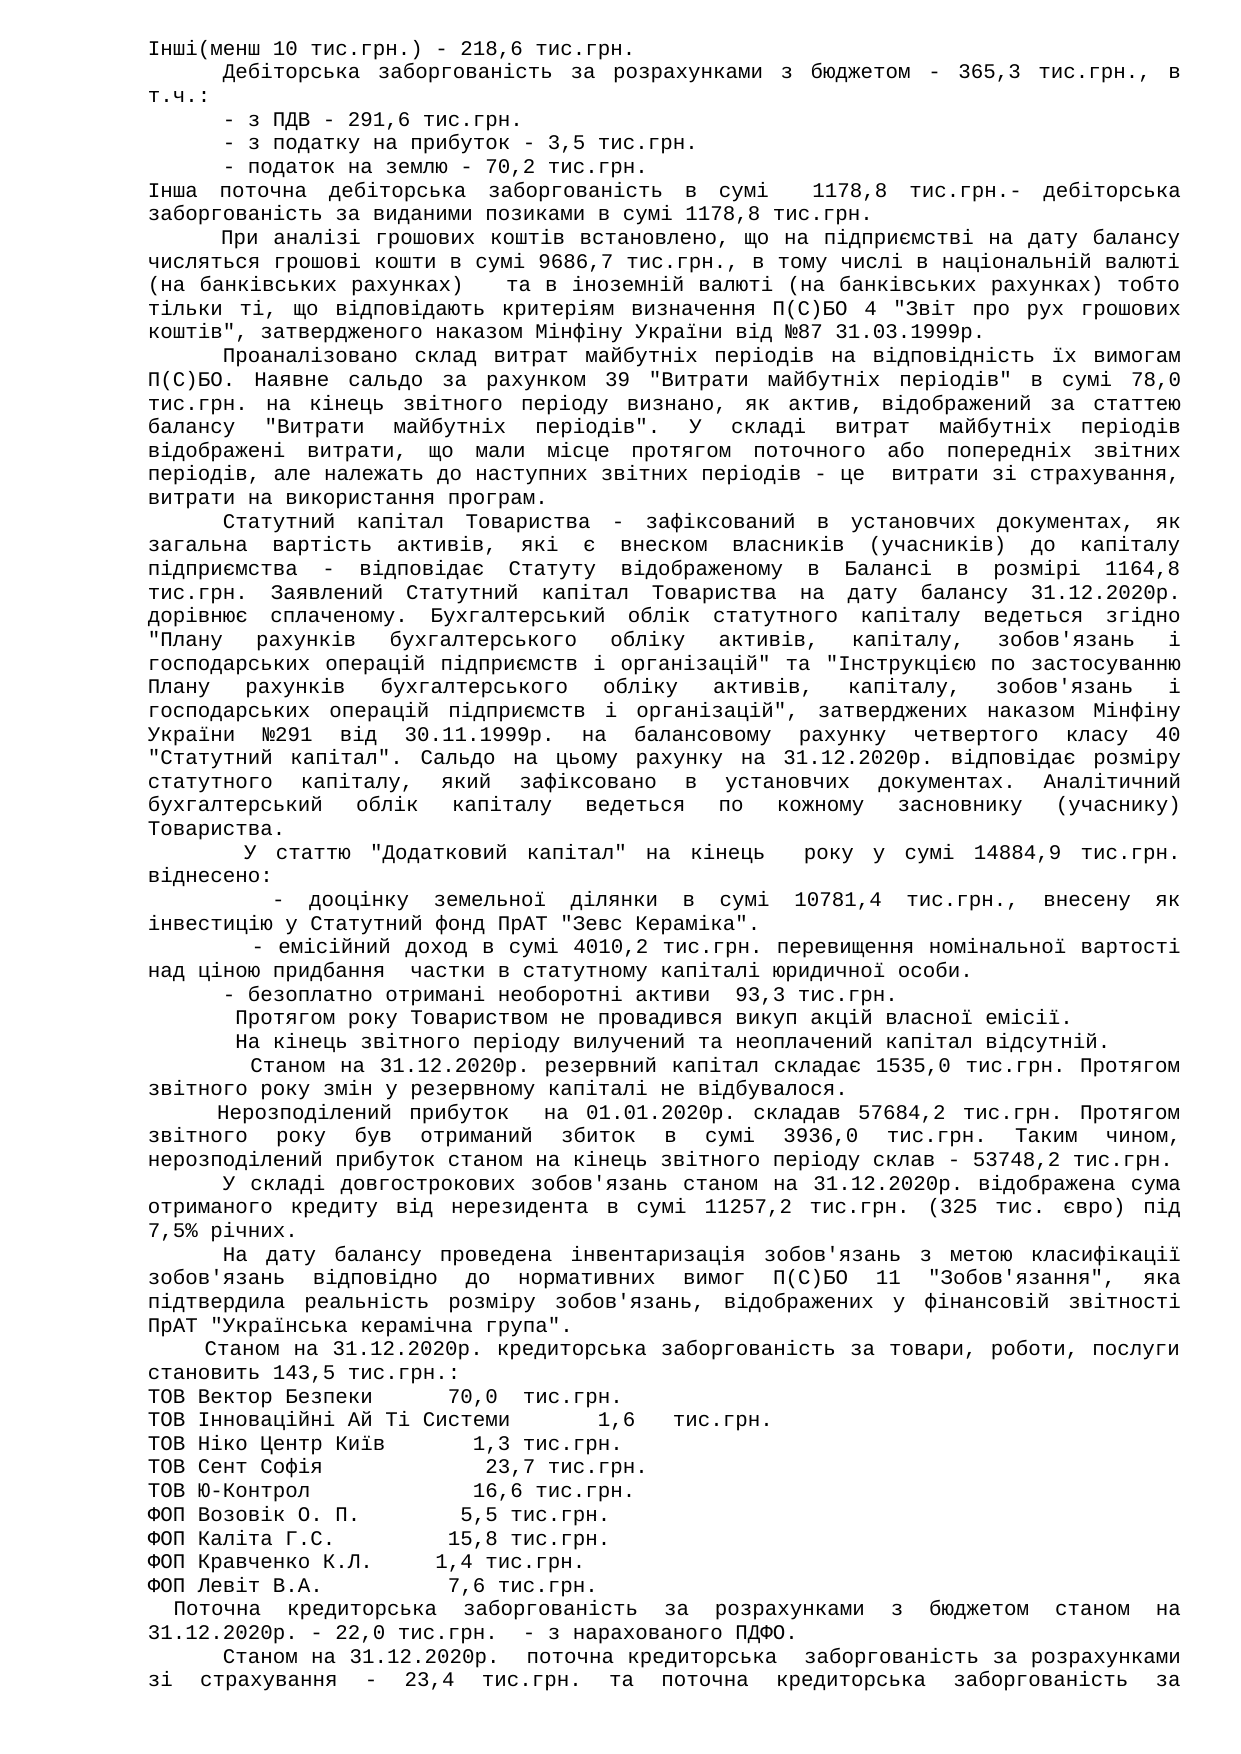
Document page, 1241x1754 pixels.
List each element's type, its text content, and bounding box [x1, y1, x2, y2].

text Станом на 31.12.2020р. резервний капiтал складає 1535,0 тис.грн. Протягом звiтного року змiн у резервному капiталi не вiдбувалося. [148, 1054, 1181, 1102]
text Проаналiзовано склад витрат майбутнiх перiодiв на вiдповiднiсть їх вимогам П(С)БО. Наявне сальдо за рахунком 39 "Витрати майбутнiх перiодiв" в сумi 78,0 тис.грн. на кiнець звiтного перiоду визнано, як актив, вiдображений за статтею балансу "Витрати майбутнiх перiодiв". У складi витрат майбутнiх перiодiв вiдображенi витрати, що мали мiсце протягом поточного або попереднiх звiтних перiодiв, але належать до наступних звiтних перiодiв - це витрати зi страхування, витрати на використання програм. [148, 345, 1181, 511]
text ФОП Возовік О. П. 5,5 тис.грн. [148, 1504, 1181, 1527]
text ТОВ Вектор Безпеки 70,0 тис.грн. [148, 1386, 1181, 1409]
text ТОВ Ніко Центр Київ 1,3 тис.грн. [148, 1433, 1181, 1457]
text Станом на 31.12.2020р. кредиторська заборгованість за товари, роботи, послуги становить 143,5 тис.грн.: [148, 1338, 1181, 1386]
text - дооцiнку земельної ділянки в сумі 10781,4 тис.грн., внесену як iнвестицiю у Статутний фонд ПрАТ "Зевс Керамiка". [148, 889, 1181, 936]
text - з податку на прибуток - 3,5 тис.грн. [148, 132, 1181, 156]
text - безоплатно отримані необоротні активи 93,3 тис.грн. [148, 984, 1181, 1007]
text Дебіторська заборгованість за розрахунками з бюджетом - 365,3 тис.грн., в т.ч.: [148, 61, 1181, 109]
text У статтю "Додатковий капiтал" на кінець року у сумi 14884,9 тис.грн. віднесено: [148, 842, 1181, 889]
text ТОВ Інноваційні Ай Ті Системи 1,6 тис.грн. [148, 1409, 1181, 1433]
text - з ПДВ - 291,6 тис.грн. [148, 109, 1181, 132]
text При аналiзi грошових коштiв встановлено, що на пiдприємствi на дату балансу числяться грошові кошти в сумі 9686,7 тис.грн., в тому числі в нацiональнiй валютi (на банкiвських рахунках) та в iноземнiй валютi (на банкiвських рахунках) тобто тiльки тi, що вiдповiдають критерiям визначення П(С)БО 4 "Звiт про рух грошових коштiв", затвердженого наказом Мiнфiну України вiд №87 31.03.1999р. [148, 227, 1181, 345]
text Нерозподiлений прибуток на 01.01.2020р. складав 57684,2 тис.грн. Протягом звітного року був отриманий збиток в сумі 3936,0 тис.грн. Таким чином, нерозподiлений прибуток станом на кiнець звiтного перiоду склав - 53748,2 тис.грн. [148, 1102, 1181, 1173]
text Інші(менш 10 тис.грн.) - 218,6 тис.грн. [148, 38, 1181, 61]
text Поточна кредиторська заборгованість за розрахунками з бюджетом станом на 31.12.2020р. - 22,0 тис.грн. - з нарахованого ПДФО. [148, 1598, 1181, 1646]
text ФОП Кравченко К.Л. 1,4 тис.грн. [148, 1551, 1181, 1575]
text ТОВ Сент Софія 23,7 тис.грн. [148, 1457, 1181, 1480]
text - емісійний доход в сумі 4010,2 тис.грн. перевищення номінальної вартості над ціною придбання частки в статутному капіталі юридичної особи. [148, 936, 1181, 984]
text Протягом року Товариством не провадився викуп акцiй власної емiсiї. [148, 1007, 1181, 1031]
text Iнша поточна дебіторська заборгованість в сумі 1178,8 тис.грн.- дебіторська заборгованість за виданими позиками в сумі 1178,8 тис.грн. [148, 180, 1181, 227]
text ФОП Каліта Г.С. 15,8 тис.грн. [148, 1527, 1181, 1551]
text На кiнець звiтного перiоду вилучений та неоплачений капiтал вiдсутнiй. [148, 1031, 1181, 1054]
text ФОП Левіт В.А. 7,6 тис.грн. [148, 1575, 1181, 1598]
text У складі довгострокових зобов'язань станом на 31.12.2020р. відображена сума отриманого кредиту від нерезидента в сумі 11257,2 тис.грн. (325 тис. євро) під 7,5% річних. [148, 1173, 1181, 1244]
text На дату балансу проведена iнвентаризацiя зобов'язань з метою класифiкацiї зобов'язань вiдповiдно до нормативних вимог П(С)БО 11 "Зобов'язання", яка пiдтвердила реальнiсть розмiру зобов'язань, вiдображених у фiнансовiй звiтностi ПрАТ "Українська керамiчна група". [148, 1244, 1181, 1338]
text ТОВ Ю-Контрол 16,6 тис.грн. [148, 1480, 1181, 1504]
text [148, 1646, 1181, 1693]
text Статутний капiтал Товариства - зафiксований в установчих документах, як загальна вартiсть активiв, якi є внеском власникiв (учасникiв) до капiталу пiдприємства - вiдповiдає Статуту вiдображеному в Балансi в розмiрi 1164,8 тис.грн. Заявлений Статутний капiтал Товариства на дату балансу 31.12.2020р. дорiвнює сплаченому. Бухгалтерський облiк статутного капiталу ведеться згiдно "Плану рахункiв бухгалтерського облiку активiв, капiталу, зобов'язань i господарських операцiй пiдприємств i органiзацiй" та "Iнструкцiєю по застосуванню Плану рахункiв бухгалтерського облiку активiв, капiталу, зобов'язань i господарських операцiй пiдприємств i органiзацiй", затверджених наказом Мiнфiну України №291 вiд 30.11.1999р. на балансовому рахунку четвертого класу 40 "Статутний капiтал". Сальдо на цьому рахунку на 31.12.2020р. вiдповiдає розмiру статутного капiталу, який зафiксовано в установчих документах. Аналiтичний бухгалтерський облiк капiталу ведеться по кожному засновнику (учаснику) Товариства. [148, 511, 1181, 842]
text - податок на землю - 70,2 тис.грн. [148, 156, 1181, 180]
